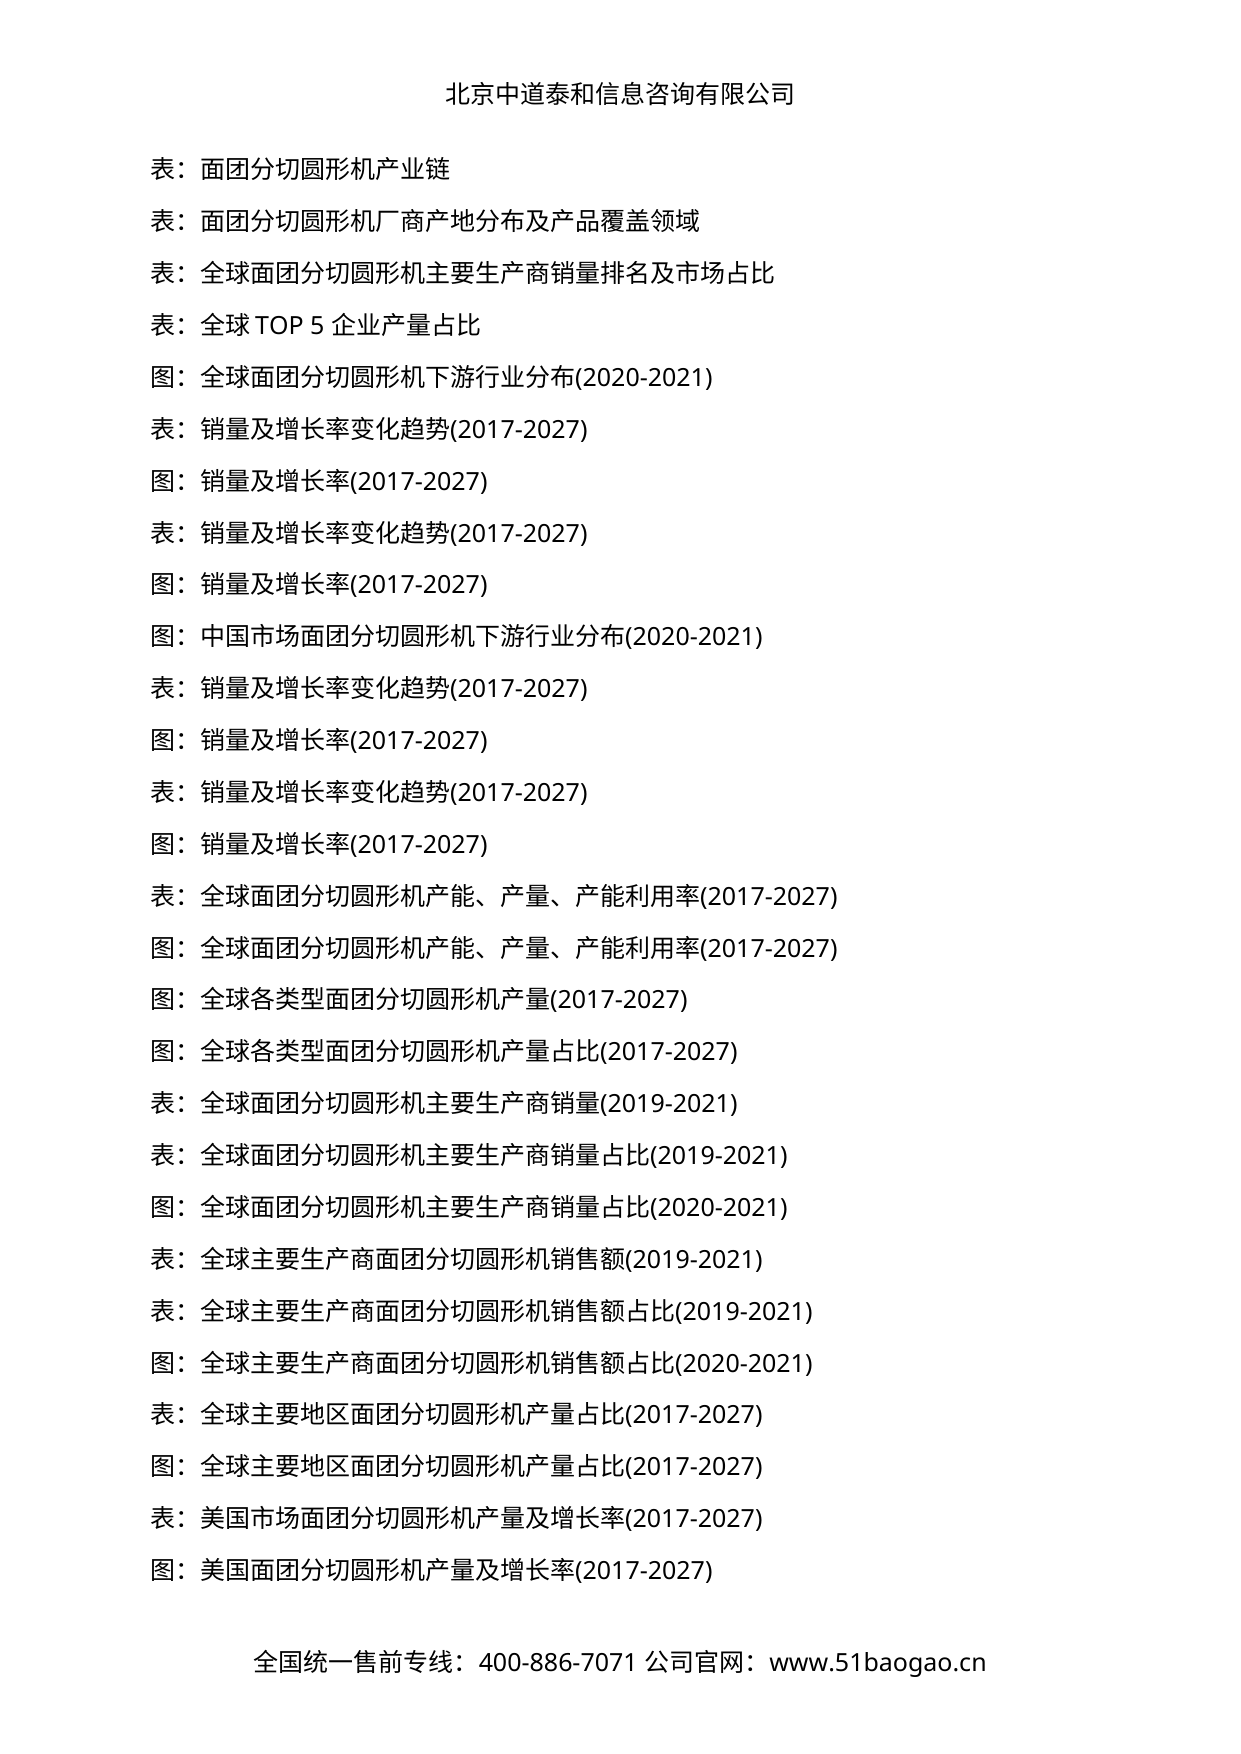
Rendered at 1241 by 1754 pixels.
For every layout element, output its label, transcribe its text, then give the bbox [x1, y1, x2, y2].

text 表：面团分切圆形机产业链 [150, 150, 1090, 186]
text 图：全球主要地区面团分切圆形机产量占比(2017-2027) [150, 1447, 1090, 1483]
text 图：中国市场面团分切圆形机下游行业分布(2020-2021) [150, 617, 1090, 653]
text 图：全球主要生产商面团分切圆形机销售额占比(2020-2021) [150, 1343, 1090, 1379]
text 表：全球面团分切圆形机主要生产商销量(2019-2021) [150, 1084, 1090, 1120]
text 表：美国市场面团分切圆形机产量及增长率(2017-2027) [150, 1499, 1090, 1535]
text 图：销量及增长率(2017-2027) [150, 721, 1090, 757]
text 图：美国面团分切圆形机产量及增长率(2017-2027) [150, 1551, 1090, 1587]
text 图：全球各类型面团分切圆形机产量占比(2017-2027) [150, 1032, 1090, 1068]
text 表：销量及增长率变化趋势(2017-2027) [150, 669, 1090, 705]
text 表：全球主要生产商面团分切圆形机销售额(2019-2021) [150, 1239, 1090, 1276]
text 表：全球主要生产商面团分切圆形机销售额占比(2019-2021) [150, 1291, 1090, 1327]
text 表：面团分切圆形机厂商产地分布及产品覆盖领域 [150, 202, 1090, 238]
text 图：销量及增长率(2017-2027) [150, 565, 1090, 601]
text 表：全球面团分切圆形机主要生产商销量排名及市场占比 [150, 254, 1090, 290]
text 表：全球TOP 5 企业产量占比 [150, 306, 1090, 342]
text 图：销量及增长率(2017-2027) [150, 461, 1090, 497]
text 表：销量及增长率变化趋势(2017-2027) [150, 513, 1090, 549]
text 图：销量及增长率(2017-2027) [150, 824, 1090, 861]
text 表：销量及增长率变化趋势(2017-2027) [150, 409, 1090, 446]
text 图：全球各类型面团分切圆形机产量(2017-2027) [150, 980, 1090, 1016]
text 表：全球面团分切圆形机产能、产量、产能利用率(2017-2027) [150, 876, 1090, 912]
text 图：全球面团分切圆形机产能、产量、产能利用率(2017-2027) [150, 928, 1090, 964]
text 图：全球面团分切圆形机下游行业分布(2020-2021) [150, 357, 1090, 394]
text 图：全球面团分切圆形机主要生产商销量占比(2020-2021) [150, 1187, 1090, 1224]
text 表：全球面团分切圆形机主要生产商销量占比(2019-2021) [150, 1136, 1090, 1172]
text 表：全球主要地区面团分切圆形机产量占比(2017-2027) [150, 1395, 1090, 1431]
text 表：销量及增长率变化趋势(2017-2027) [150, 772, 1090, 809]
